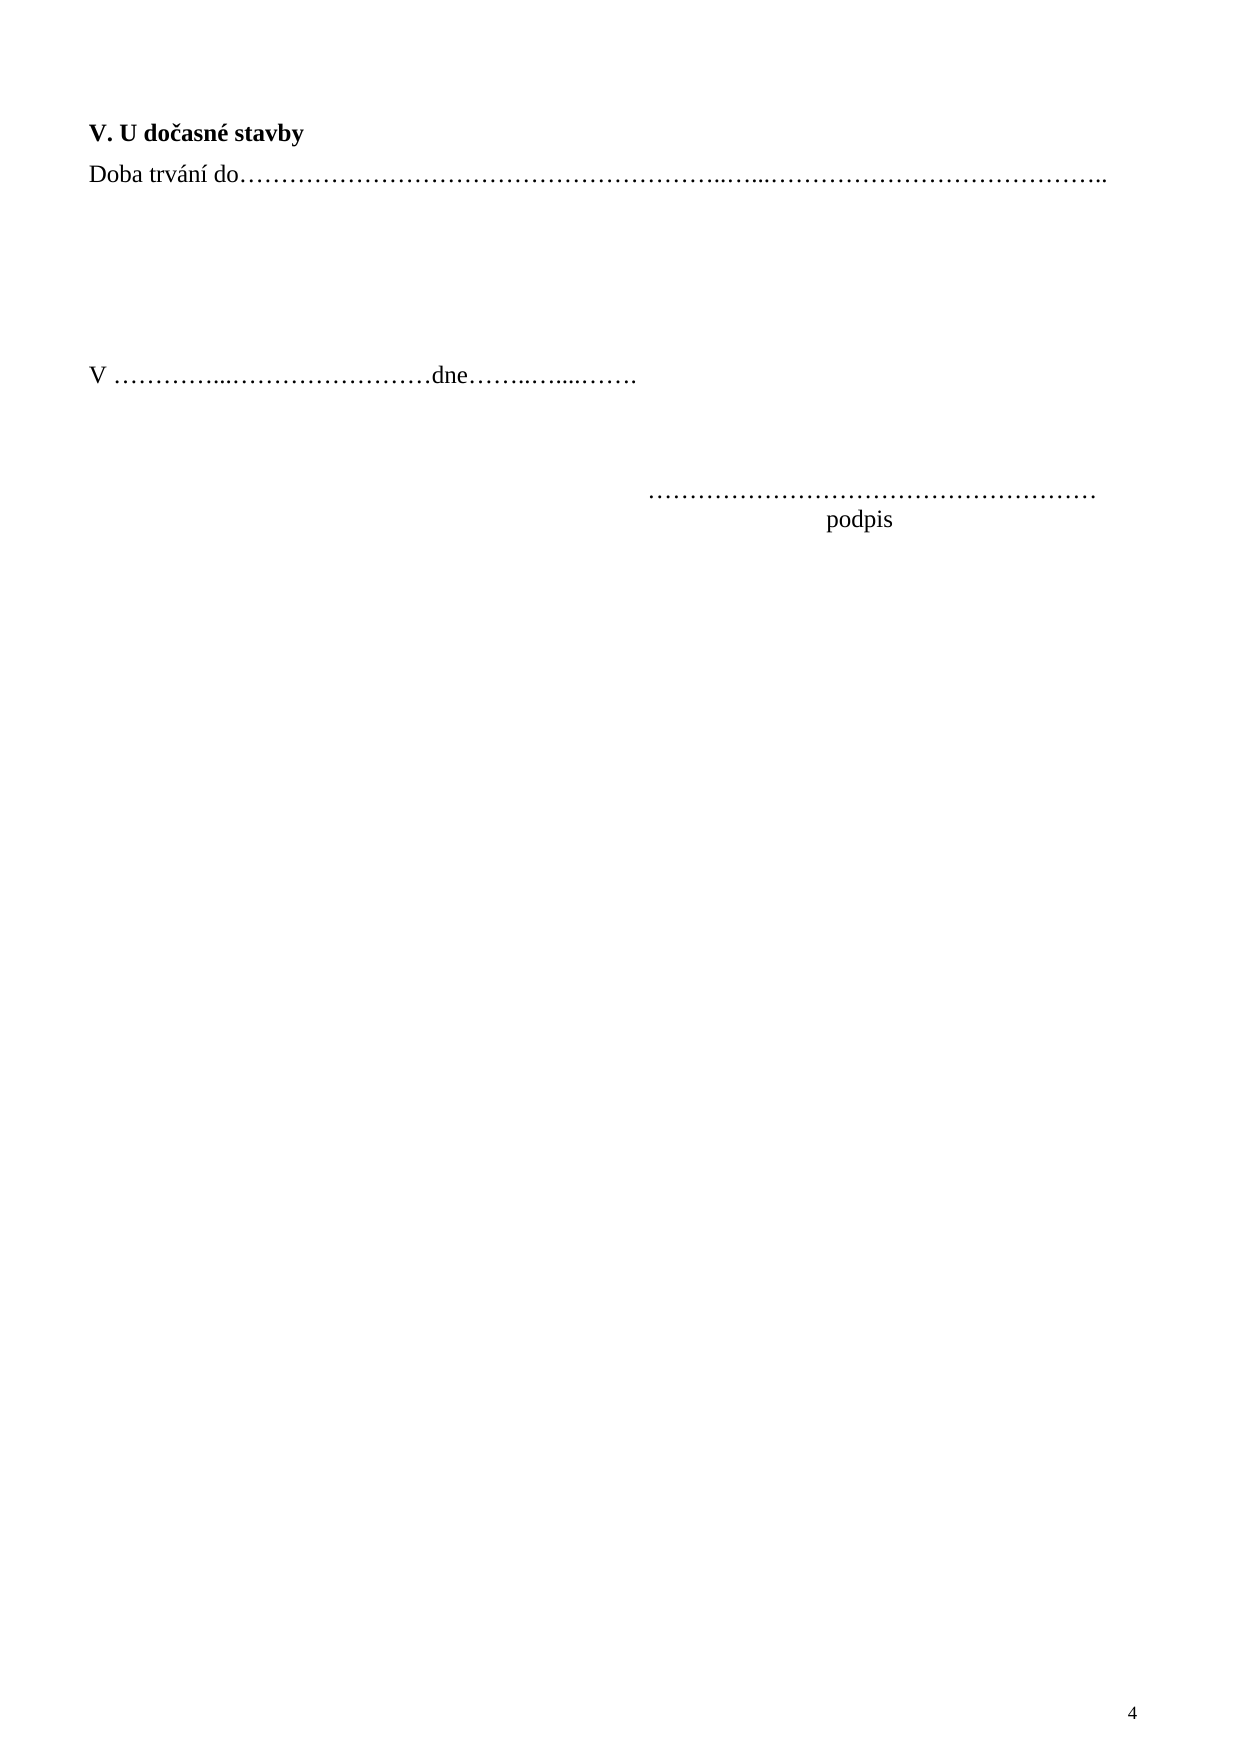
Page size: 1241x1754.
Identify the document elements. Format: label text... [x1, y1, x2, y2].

text podpis [768, 504, 1137, 533]
text V. U dočasné stavby [89, 118, 1137, 147]
text V …………...……………………dne……..…....……. [89, 361, 1137, 389]
text ……………………………………………… [591, 476, 1137, 504]
text Doba trvání do…………………………………………………..…...………………………………….. [89, 159, 1137, 188]
